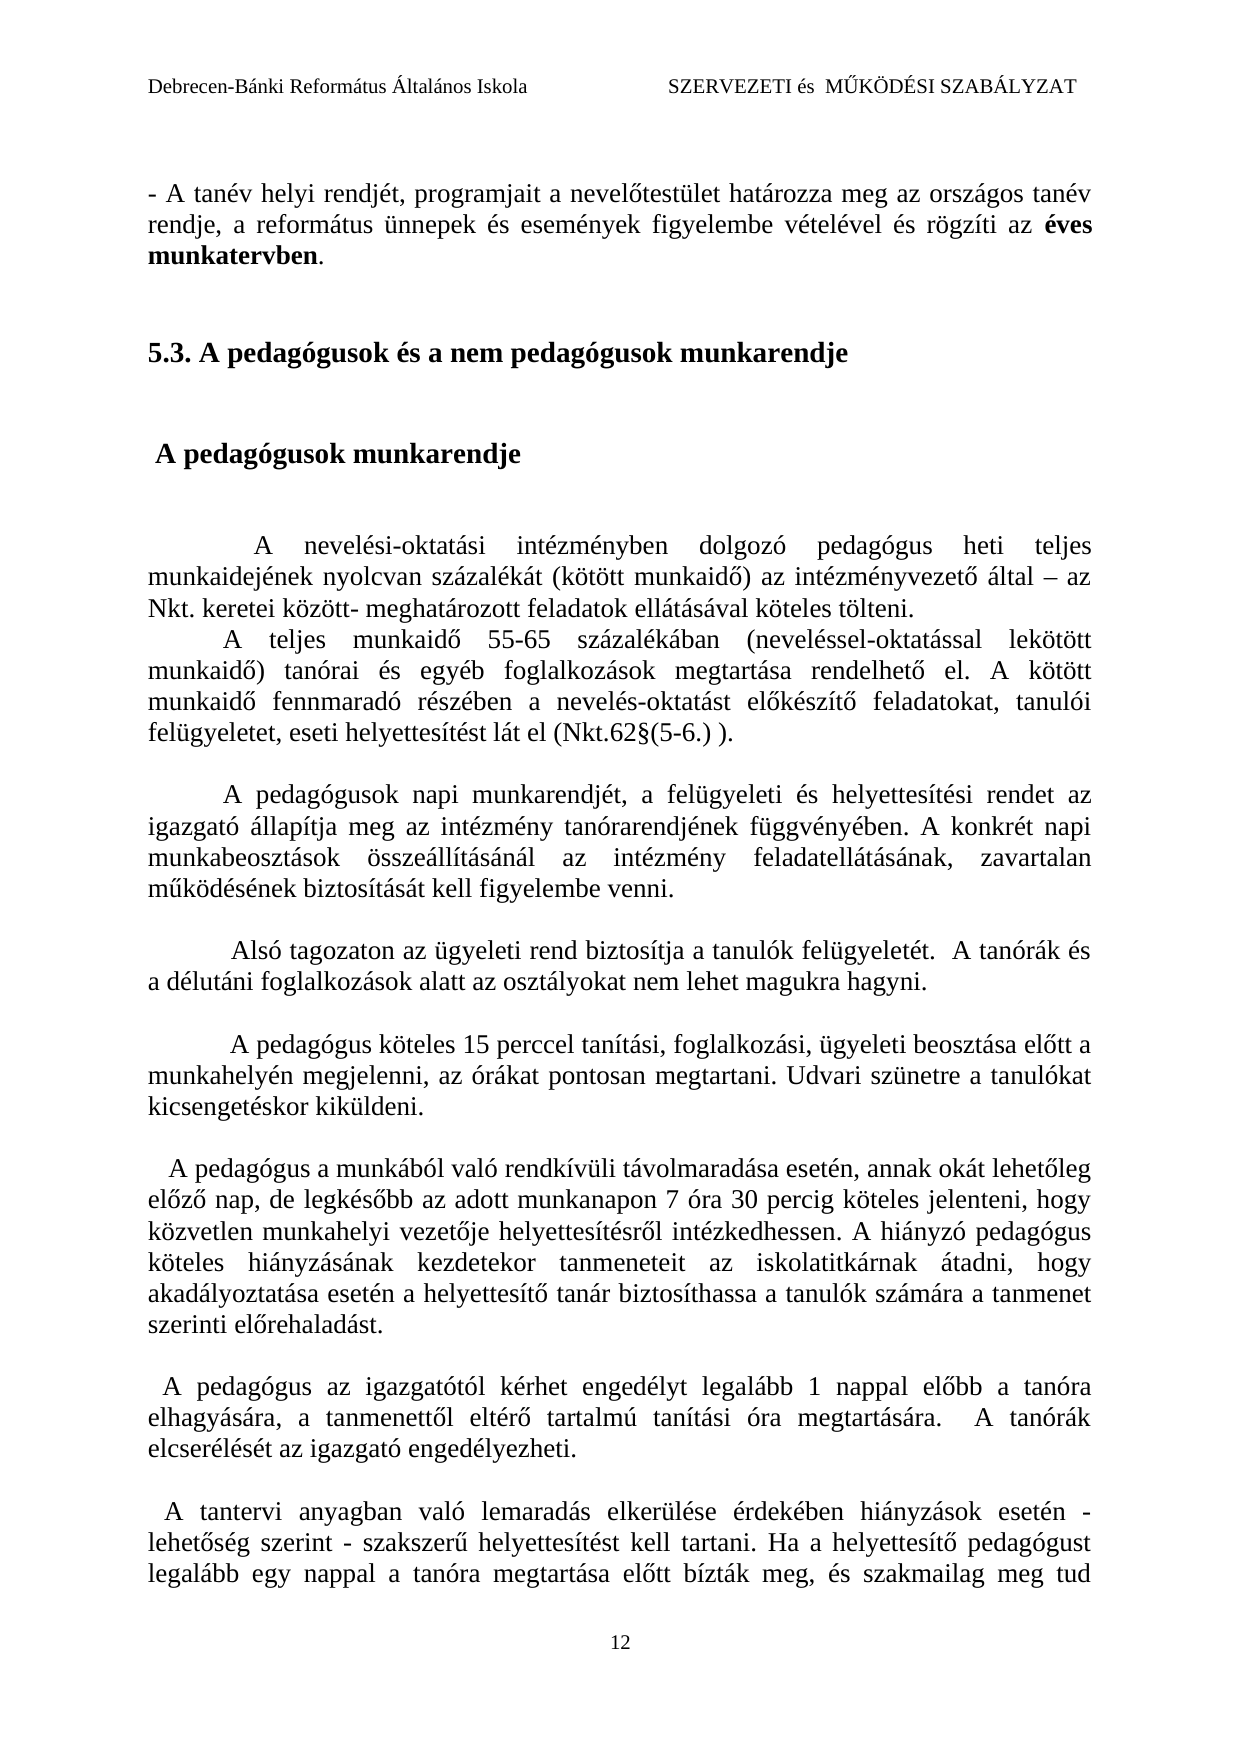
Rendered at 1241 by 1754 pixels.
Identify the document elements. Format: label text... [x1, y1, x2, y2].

text A pedagógus az igazgatótól kérhet engedélyt legalább 1 nappal előbb a tanóra elhagyására, a tanmenettől eltérő tartalmú tanítási óra megtartására. A tanórák elcserélését az igazgató engedélyezheti. [148, 1370, 1092, 1464]
text - A tanév helyi rendjét, programjait a nevelőtestület határozza meg az országos tanév rendje, a református ünnepek és események figyelembe vételével és rögzíti az éves munkatervben. [148, 177, 1092, 271]
text A teljes munkaidő 55-65 százalékában (neveléssel-oktatással lekötött munkaidő) tanórai és egyéb foglalkozások megtartása rendelhető el. A kötött munkaidő fennmaradó részében a nevelés-oktatást előkészítő feladatokat, tanulói felügyeletet, eseti helyettesítést lát el (Nkt.62§(5-6.) ). [148, 623, 1092, 747]
text Alsó tagozaton az ügyeleti rend biztosítja a tanulók felügyeletét. A tanórák és a délutáni foglalkozások alatt az osztályokat nem lehet magukra hagyni. [148, 934, 1092, 997]
text A pedagógus köteles 15 perccel tanítási, foglalkozási, ügyeleti beosztása előtt a munkahelyén megjelenni, az órákat pontosan megtartani. Udvari szünetre a tanulókat kicsengetéskor kiküldeni. [148, 1028, 1092, 1121]
text A pedagógusok napi munkarendjét, a felügyeleti és helyettesítési rendet az igazgató állapítja meg az intézmény tanórarendjének függvényében. A konkrét napi munkabeosztások összeállításánál az intézmény feladatellátásának, zavartalan működésének biztosítását kell figyelembe venni. [148, 778, 1092, 903]
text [148, 1495, 1092, 1588]
text A pedagógus a munkából való rendkívüli távolmaradása esetén, annak okát lehetőleg előző nap, de legkésőbb az adott munkanapon 7 óra 30 percig köteles jelenteni, hogy közvetlen munkahelyi vezetője helyettesítésről intézkedhessen. A hiányzó pedagógus köteles hiányzásának kezdetekor tanmeneteit az iskolatitkárnak átadni, hogy akadályoztatása esetén a helyettesítő tanár biztosíthassa a tanulók számára a tanmenet szerinti előrehaladást. [148, 1152, 1092, 1339]
text A nevelési-oktatási intézményben dolgozó pedagógus heti teljes munkaidejének nyolcvan százalékát (kötött munkaidő) az intézményvezető által – az Nkt. keretei között- meghatározott feladatok ellátásával köteles tölteni. [148, 529, 1092, 623]
text A pedagógusok munkarendje [148, 436, 1092, 469]
text 5.3. A pedagógusok és a nem pedagógusok munkarendje [148, 335, 1092, 369]
